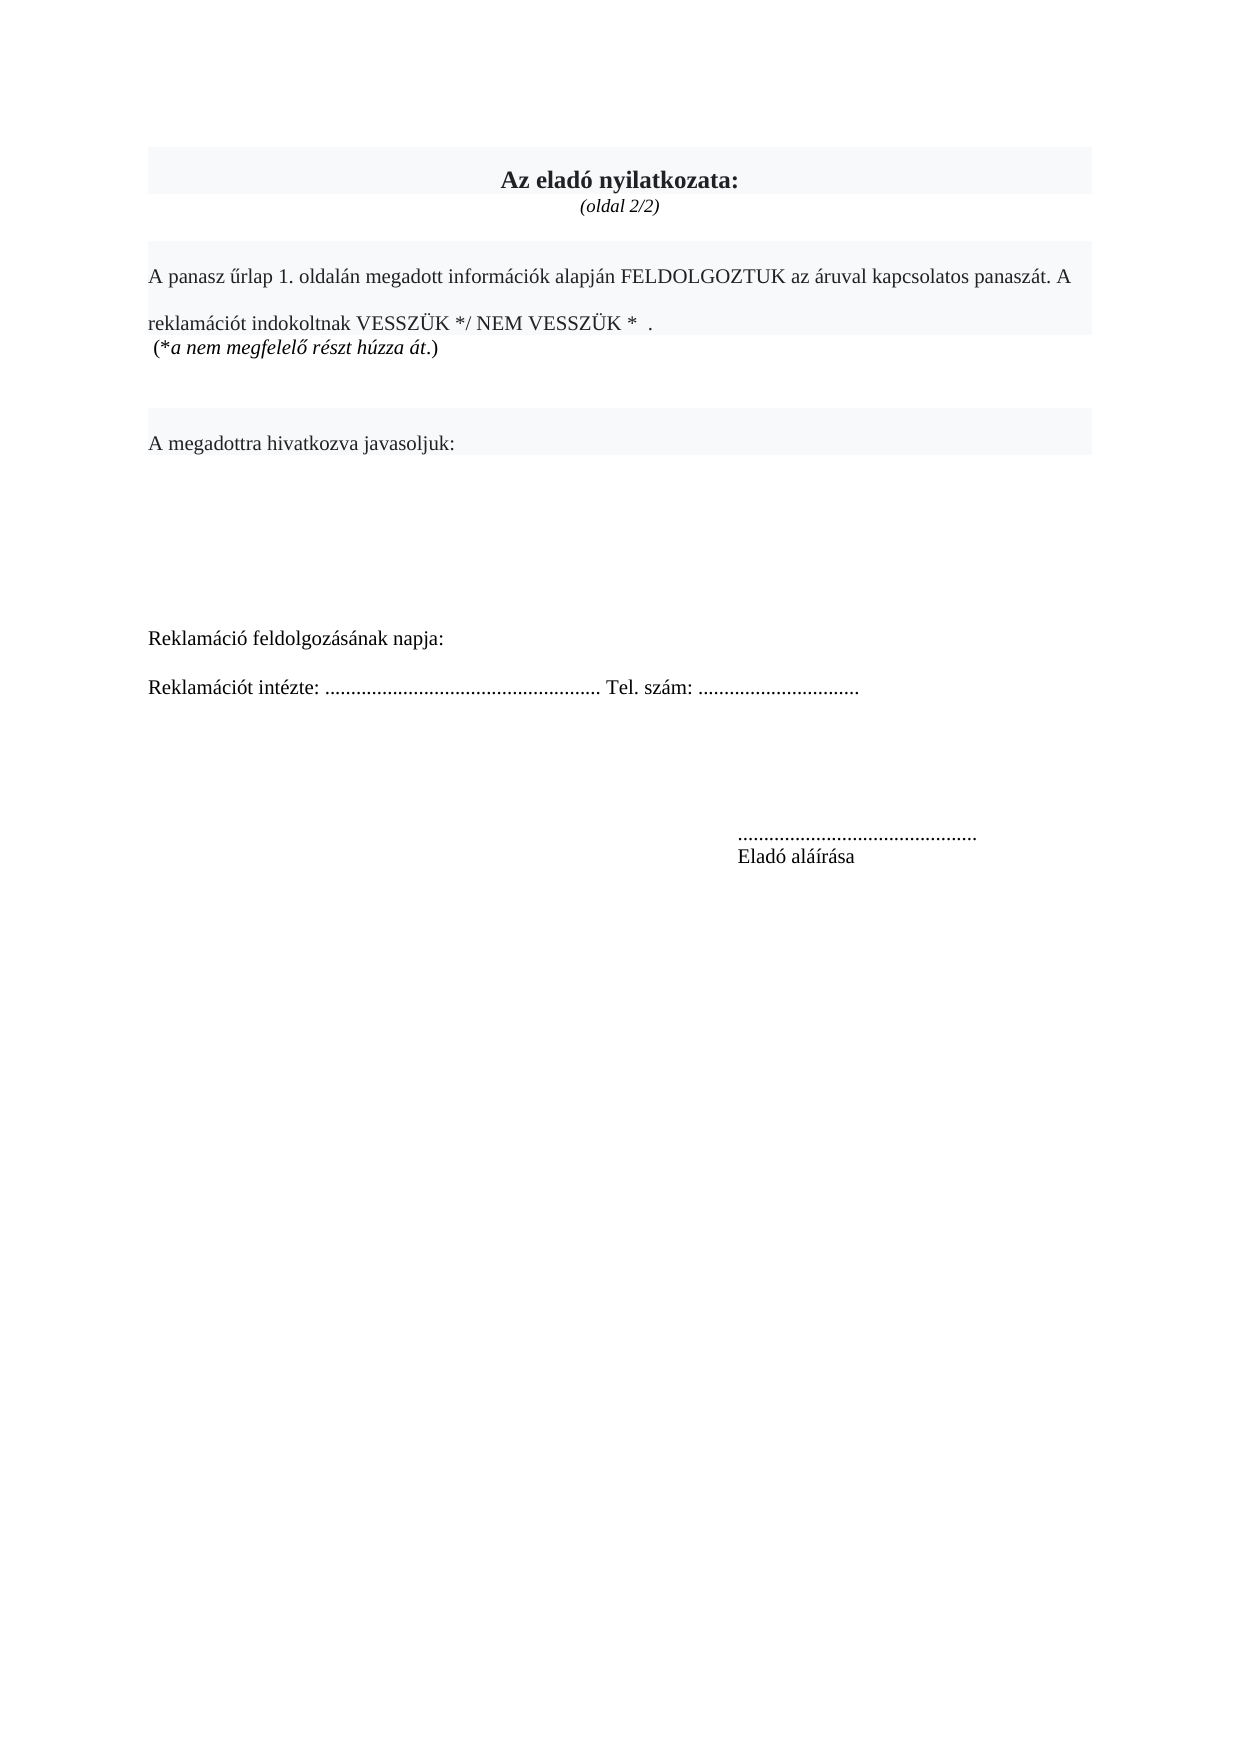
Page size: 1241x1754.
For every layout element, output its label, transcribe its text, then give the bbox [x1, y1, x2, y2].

text Reklamáció feldolgozásának napja: [148, 626, 1092, 650]
text (oldal 2/2) [148, 194, 1092, 216]
text .............................................. [737, 821, 1092, 845]
text A megadottra hivatkozva javasoljuk: [148, 408, 1092, 455]
text Reklamációt intézte: ..................................................... Tel. szám: ............................... [148, 675, 1092, 699]
text Eladó aláírása [737, 845, 1092, 869]
text (*a nem megfelelő részt húzza át.) [426, 335, 1092, 359]
text Az eladó nyilatkozata: [148, 147, 1092, 194]
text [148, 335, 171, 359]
text A panasz űrlap 1. oldalán megadott információk alapján FELDOLGOZTUK az áruval kapcsolatos panaszát. A reklamációt indokoltnak VESSZÜK */ NEM VESSZÜK * . [148, 241, 1092, 335]
